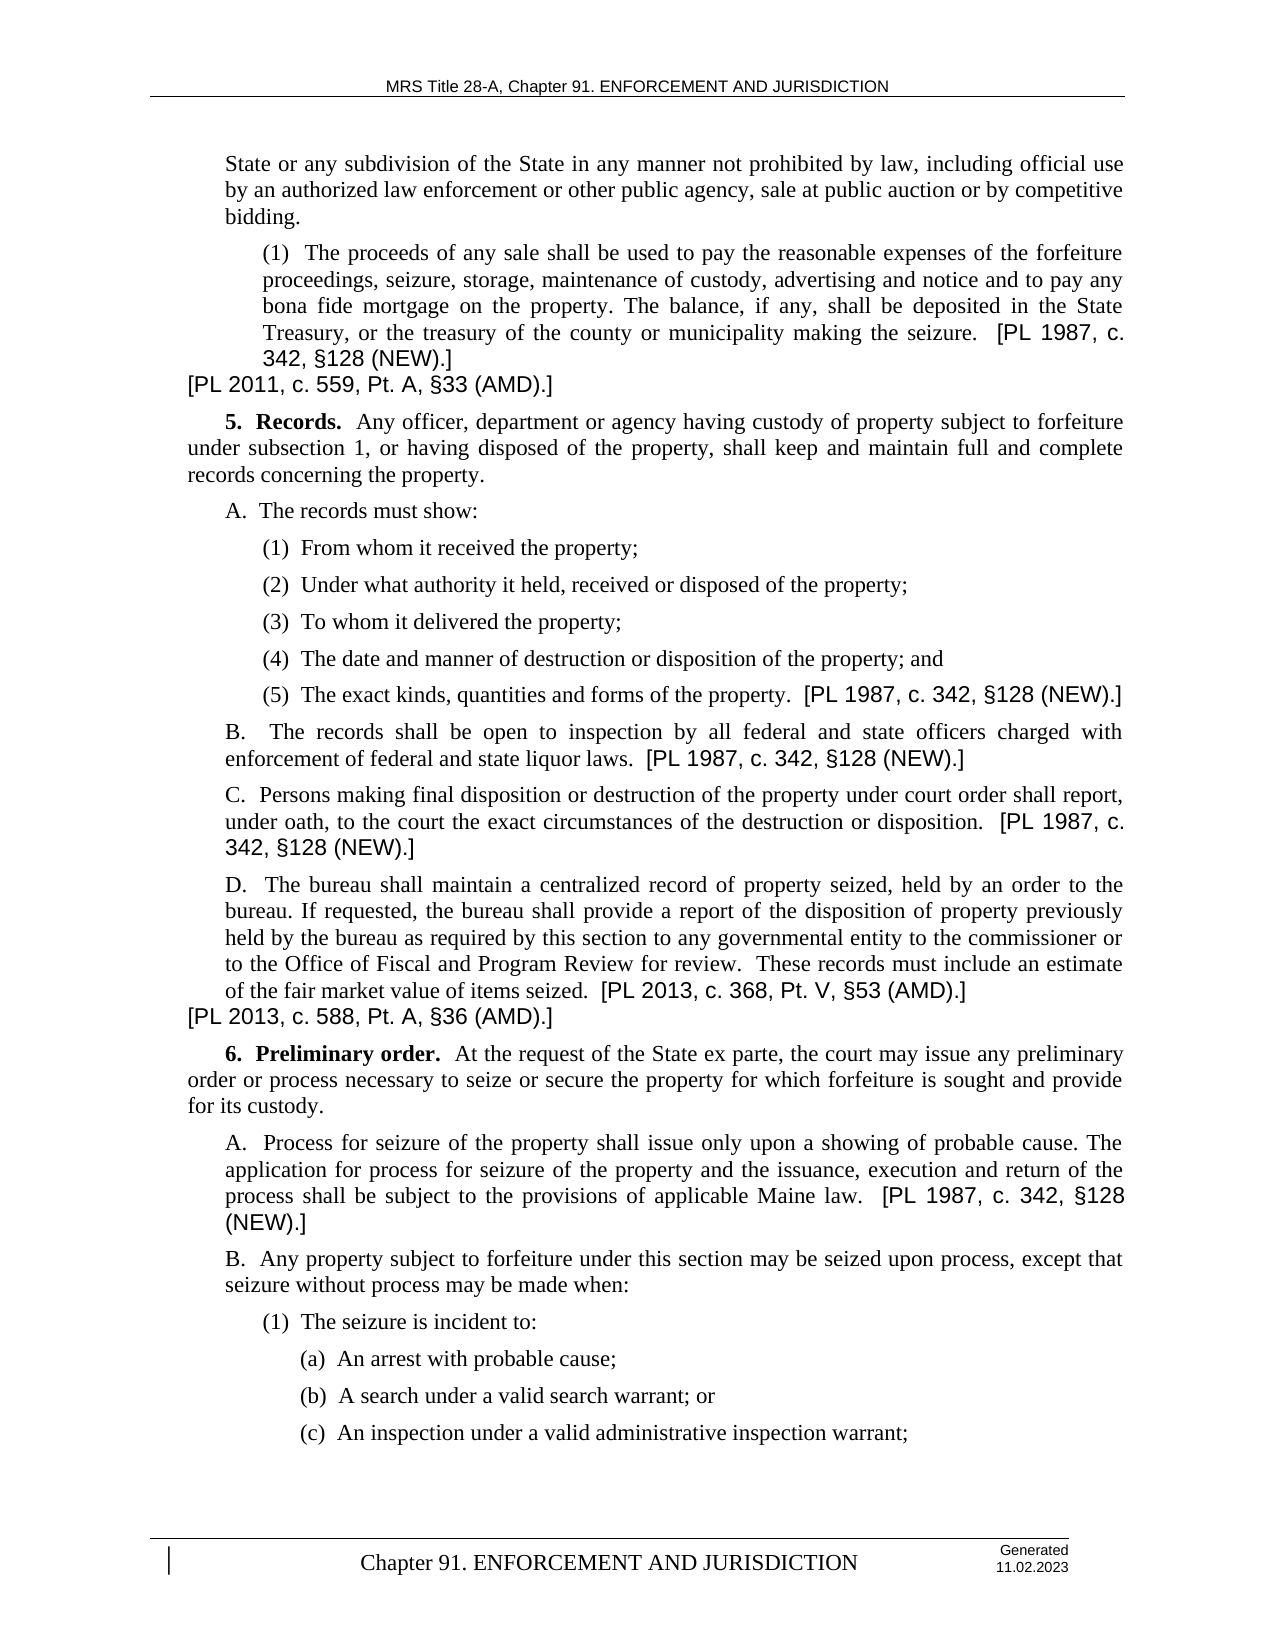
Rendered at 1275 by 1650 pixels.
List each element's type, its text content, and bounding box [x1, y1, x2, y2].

text (1) The proceeds of any sale shall be used to pay the reasonable expenses of the forfeiture proceedings, seizure, storage, maintenance of custody, advertising and notice and to pay any bona fide mortgage on the property. The balance, if any, shall be deposited in the State Treasury, or the treasury of the county or municipality making the seizure. [PL 1987, c. 342, §128 (NEW).] [262, 239, 1125, 371]
text B. The records shall be open to inspection by all federal and state officers charged with enforcement of federal and state liquor laws. [PL 1987, c. 342, §128 (NEW).] [225, 718, 1125, 771]
text (c) An inspection under a valid administrative inspection warrant; [300, 1419, 1125, 1445]
text 5. Records. Any officer, department or agency having custody of property subject to forfeiture under subsection 1, or having disposed of the property, shall keep and maintain full and complete records concerning the property. [187, 408, 1125, 487]
text (b) A search under a valid search warrant; or [300, 1382, 1125, 1408]
text [PL 2011, c. 559, Pt. A, §33 (AMD).] [187, 371, 1125, 398]
text B. Any property subject to forfeiture under this section may be seized upon process, except that seizure without process may be made when: [225, 1245, 1125, 1298]
text 6. Preliminary order. At the request of the State ex parte, the court may issue any preliminary order or process necessary to seize or secure the property for which forfeiture is sought and provide for its custody. [187, 1040, 1125, 1119]
text (5) The exact kinds, quantities and forms of the property. [PL 1987, c. 342, §128 (NEW).] [262, 681, 1125, 708]
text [225, 150, 1125, 229]
text (1) The seizure is incident to: [262, 1308, 1125, 1335]
text (1) From whom it received the property; [262, 534, 1125, 561]
text (2) Under what authority it held, received or disposed of the property; [262, 571, 1125, 597]
text (4) The date and manner of destruction or disposition of the property; and [262, 645, 1125, 671]
text A. Process for seizure of the property shall issue only upon a showing of probable cause. The application for process for seizure of the property and the issuance, execution and return of the process shall be subject to the provisions of applicable Maine law. [PL 1987, c. 342, §128 (NEW).] [225, 1129, 1125, 1235]
text (3) To whom it delivered the property; [262, 608, 1125, 634]
text (a) An arrest with probable cause; [300, 1345, 1125, 1371]
text [PL 2013, c. 588, Pt. A, §36 (AMD).] [187, 1003, 1125, 1029]
text C. Persons making final disposition or destruction of the property under court order shall report, under oath, to the court the exact circumstances of the destruction or disposition. [PL 1987, c. 342, §128 (NEW).] [225, 782, 1125, 861]
text A. The records must show: [225, 498, 1125, 524]
text D. The bureau shall maintain a centralized record of property seized, held by an order to the bureau. If requested, the bureau shall provide a report of the disposition of property previously held by the bureau as required by this section to any governmental entity to the commissioner or to the Office of Fiscal and Program Review for review. These records must include an estimate of the fair market value of items seized. [PL 2013, c. 368, Pt. V, §53 (AMD).] [225, 871, 1125, 1003]
